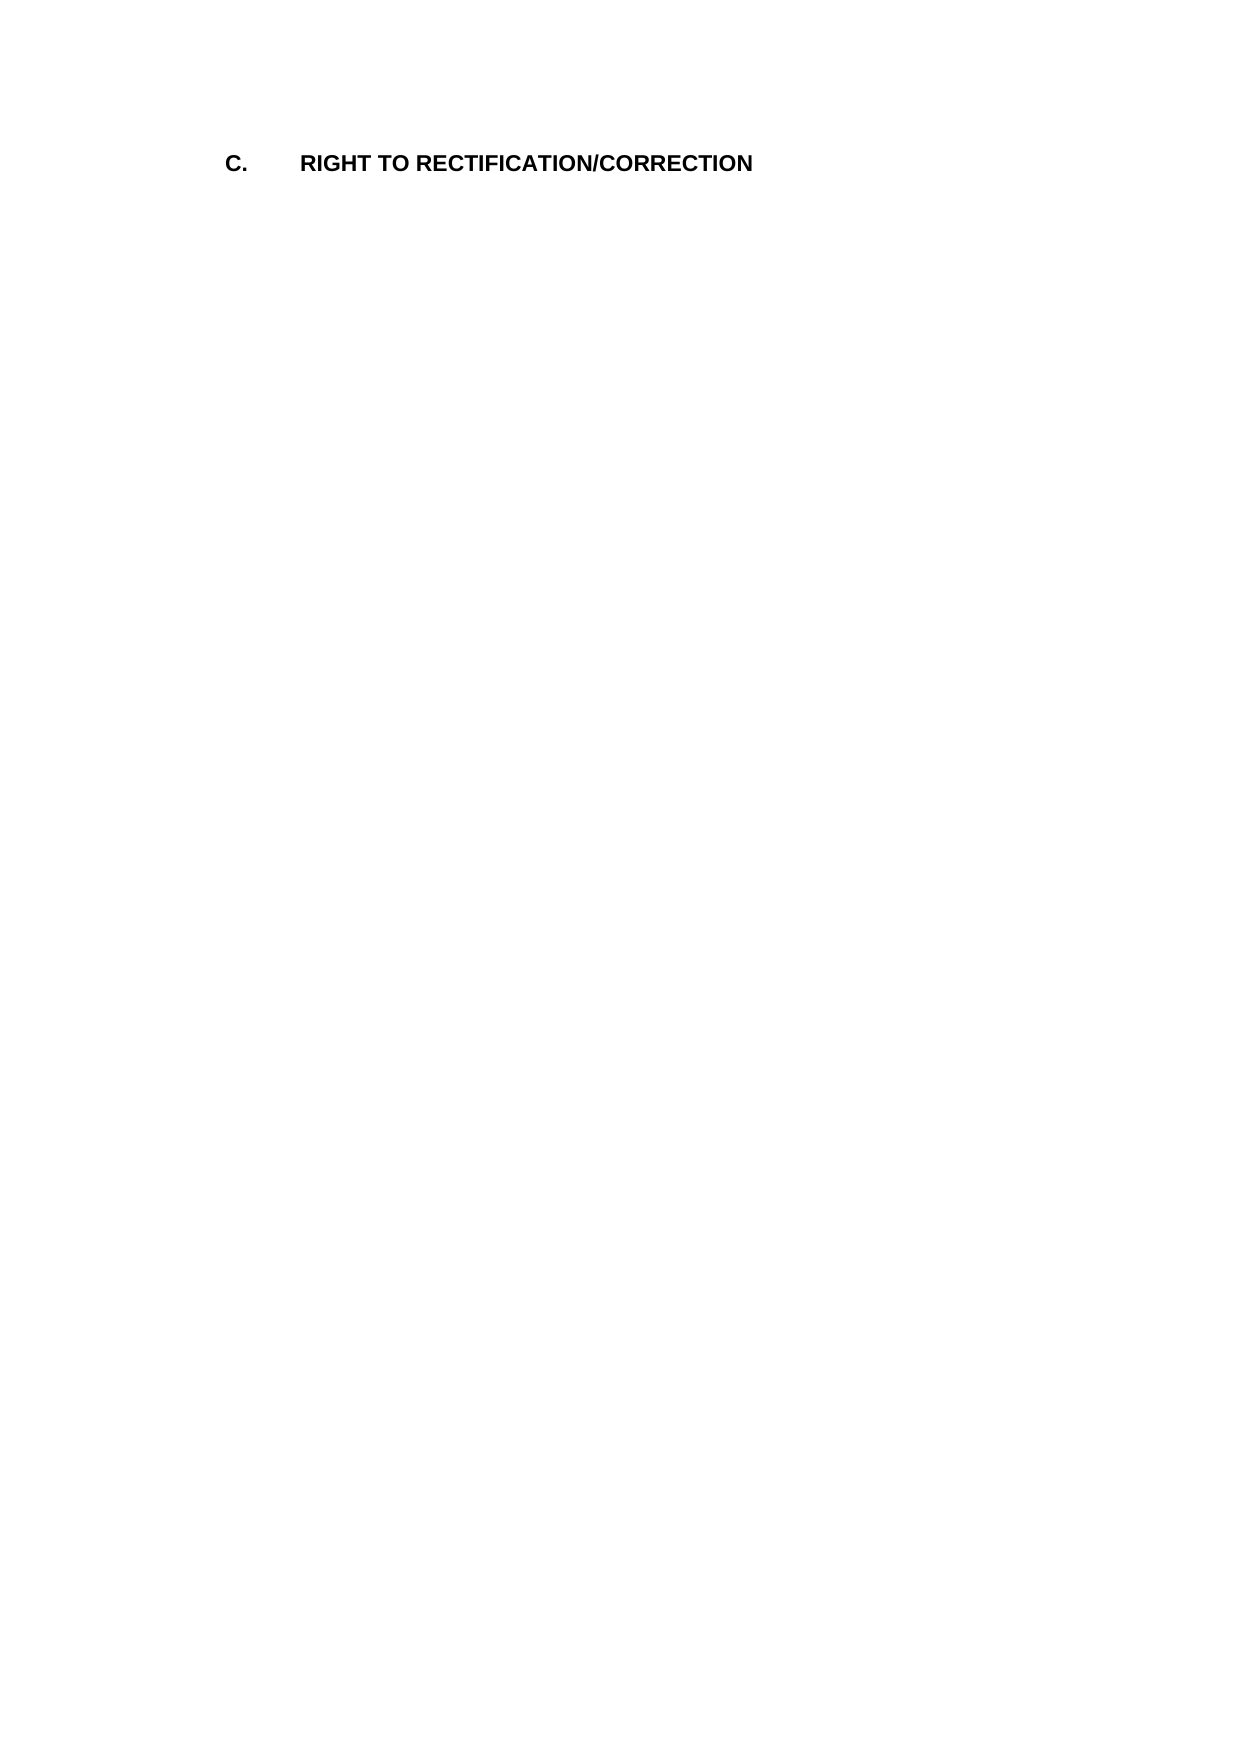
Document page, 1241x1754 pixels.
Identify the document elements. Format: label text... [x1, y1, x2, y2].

text C. RIGHT TO RECTIFICATION/CORRECTION [225, 150, 1090, 176]
